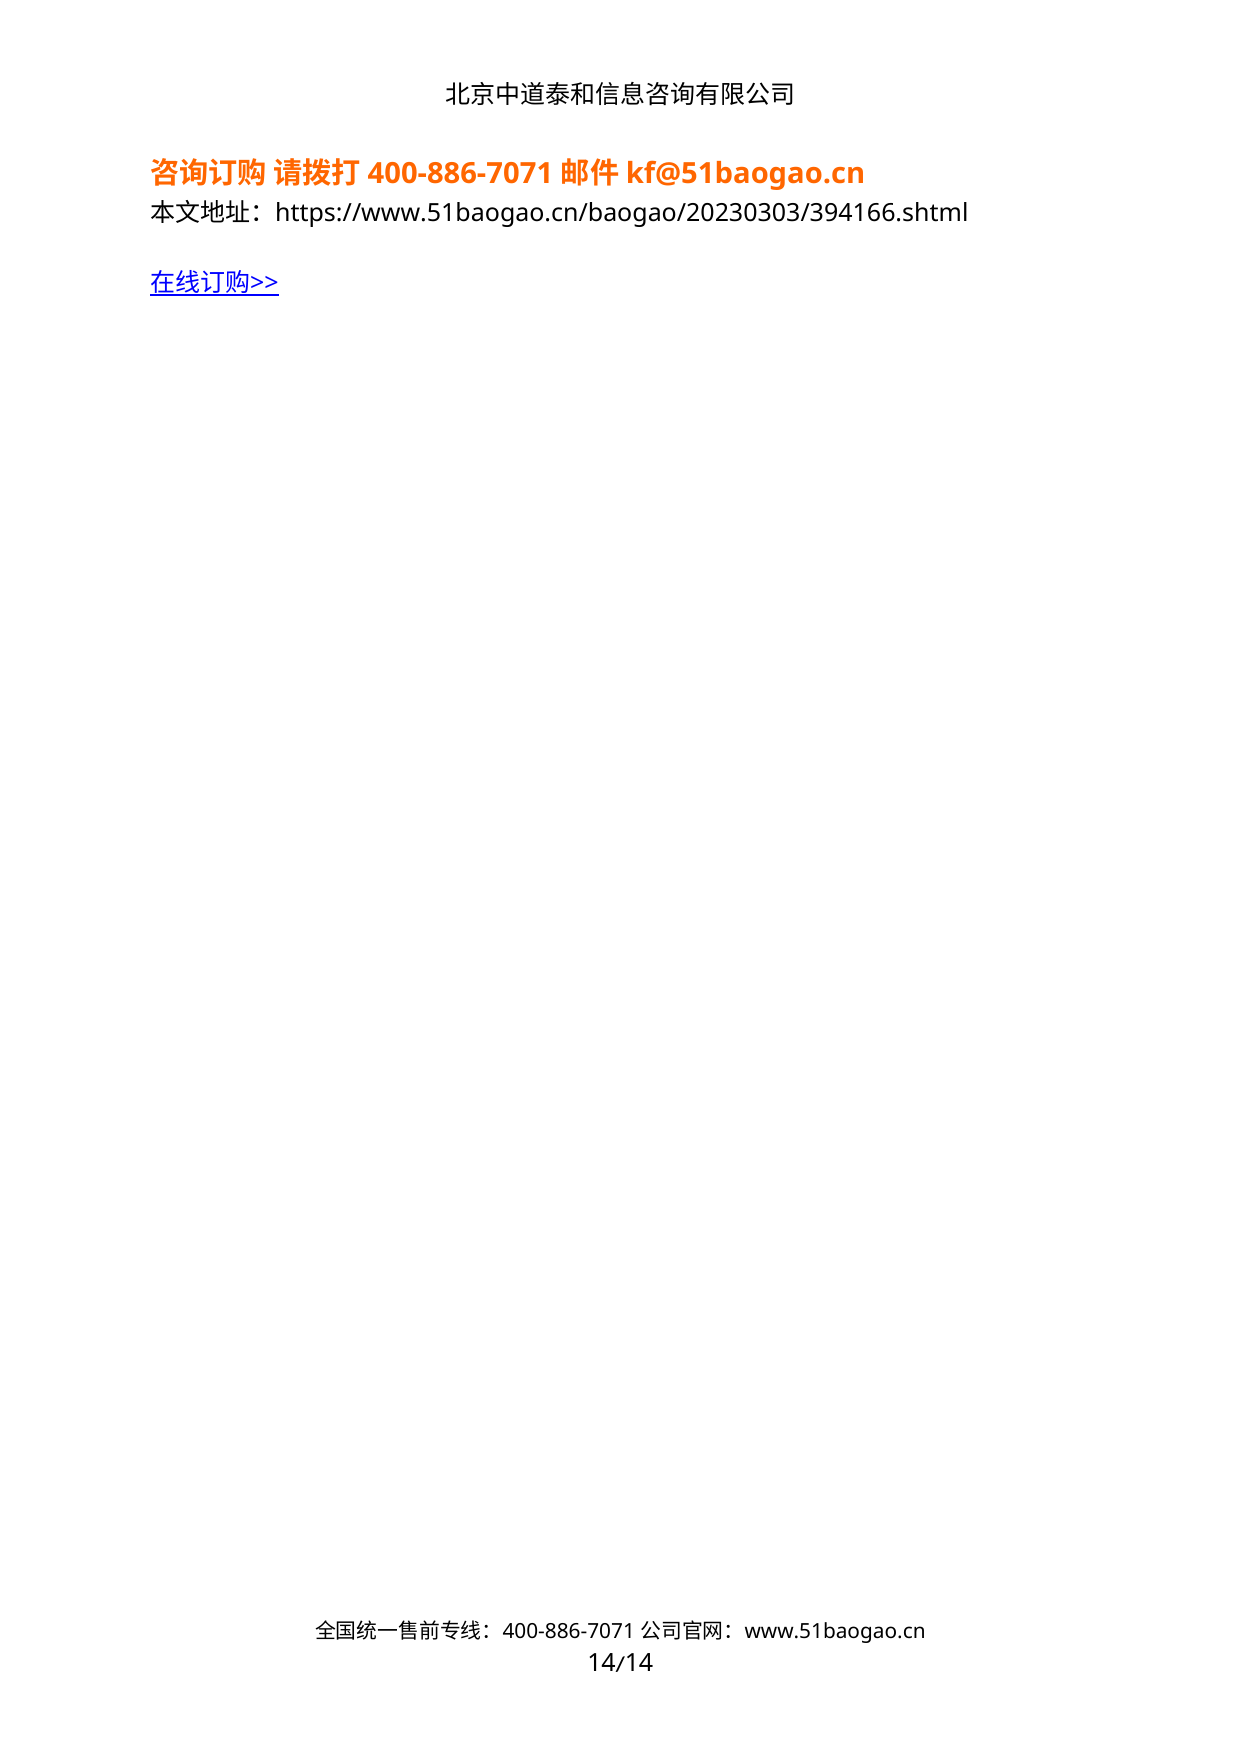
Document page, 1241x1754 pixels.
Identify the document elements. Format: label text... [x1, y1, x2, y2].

text 在线订购>> [150, 229, 1090, 299]
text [150, 150, 1090, 229]
